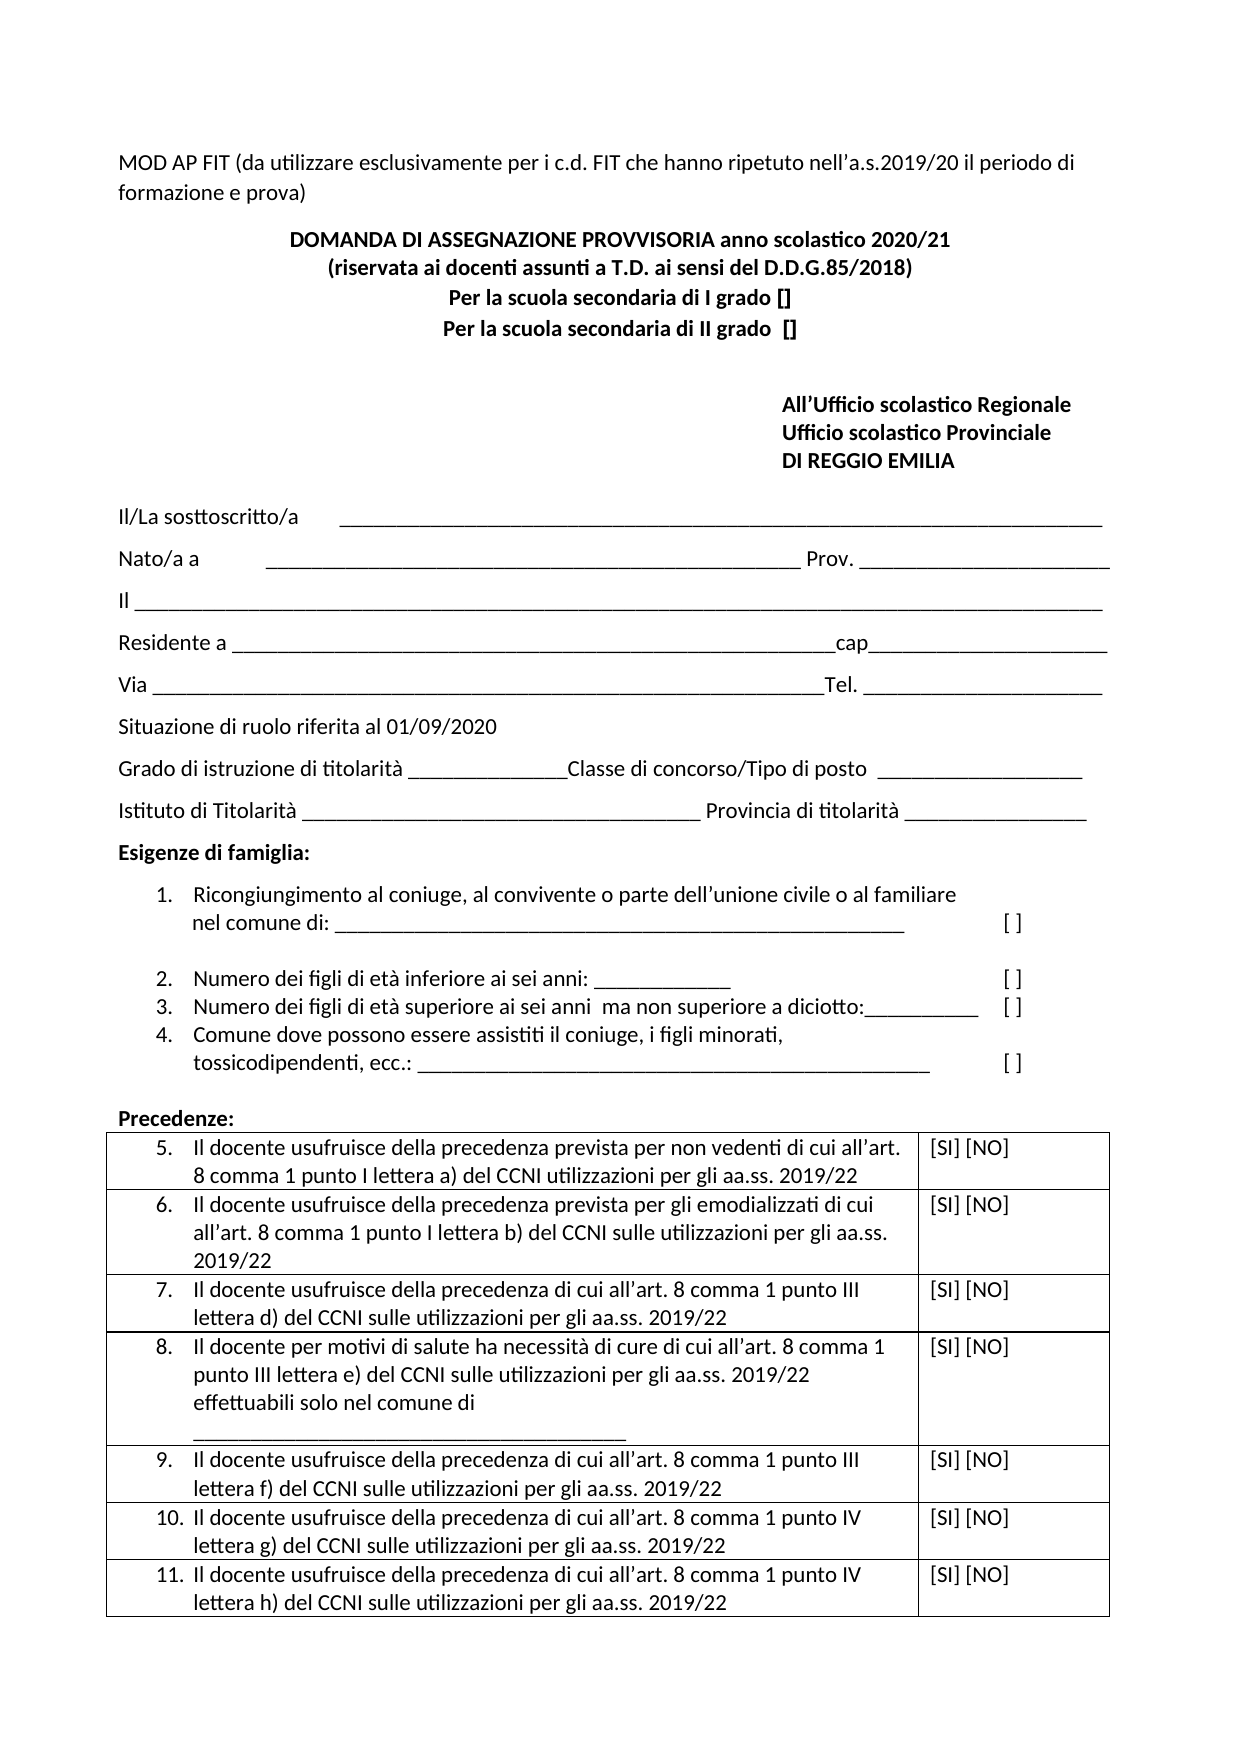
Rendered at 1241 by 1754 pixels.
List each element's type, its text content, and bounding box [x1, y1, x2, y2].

text Ufficio scolastico Provinciale [782, 418, 1122, 446]
text DI REGGIO EMILIA [782, 446, 1122, 474]
list Comune dove possono essere assistiti il coniuge, i figli minorati, [156, 1020, 1122, 1048]
table_cell Il docente usufruisce della precedenza prevista per gli emodializzati di cui all’art. 8 comma 1 punto I lettera b) del CCNI sulle utilizzazioni per gli aa.ss. 2019/22 [107, 1190, 918, 1274]
table_header [SI] [NO] [919, 1133, 1109, 1189]
table_cell [SI] [NO] [919, 1190, 1109, 1274]
text Grado di istruzione di titolarità ______________Classe di concorso/Tipo di posto __________________ [118, 754, 1122, 782]
text Situazione di ruolo riferita al 01/09/2020 [118, 712, 1122, 740]
table_cell [SI] [NO] [919, 1275, 1109, 1331]
list Numero dei figli di età inferiore ai sei anni: ____________ [ ] [156, 964, 1122, 992]
text Residente a _____________________________________________________cap_____________________ [118, 628, 1122, 656]
text Per la scuola secondaria di II grado [] [118, 312, 1122, 343]
table_cell [SI] [NO] [919, 1446, 1109, 1502]
text Istituto di Titolarità ___________________________________ Provincia di titolarità ________________ [118, 796, 1122, 824]
text (riservata ai docenti assunti a T.D. ai sensi del D.D.G.85/2018) [118, 253, 1122, 281]
table_cell Il docente per motivi di salute ha necessità di cure di cui all’art. 8 comma 1 punto III lettera e) del CCNI sulle utilizzazioni per gli aa.ss. 2019/22 effettuabili solo nel comune di ______________________________________ [107, 1333, 918, 1444]
text Via ___________________________________________________________Tel. _____________________ [118, 670, 1122, 698]
text All’Ufficio scolastico Regionale [782, 390, 1122, 418]
table_cell Il docente usufruisce della precedenza di cui all’art. 8 comma 1 punto III lettera f) del CCNI sulle utilizzazioni per gli aa.ss. 2019/22 [107, 1446, 918, 1502]
table_cell [SI] [NO] [919, 1333, 1109, 1444]
text DOMANDA DI ASSEGNAZIONE PROVVISORIA anno scolastico 2020/21 [118, 225, 1122, 253]
text Precedenze: [118, 1104, 1122, 1132]
table_cell [SI] [NO] [919, 1503, 1109, 1559]
text Esigenze di famiglia: [118, 838, 1122, 866]
list Ricongiungimento al coniuge, al convivente o parte dell’unione civile o al familiare [156, 880, 1122, 908]
table_cell Il docente usufruisce della precedenza di cui all’art. 8 comma 1 punto IV lettera h) del CCNI sulle utilizzazioni per gli aa.ss. 2019/22 [107, 1560, 918, 1616]
text Per la scuola secondaria di I grado [] [118, 281, 1122, 312]
table_cell Il docente usufruisce della precedenza di cui all’art. 8 comma 1 punto III lettera d) del CCNI sulle utilizzazioni per gli aa.ss. 2019/22 [107, 1275, 918, 1331]
text Il _____________________________________________________________________________________ [118, 586, 1122, 614]
list Numero dei figli di età superiore ai sei anni ma non superiore a diciotto:__________ [ ] [156, 992, 1122, 1020]
text Il/La sosttoscritto/a ___________________________________________________________________ [118, 502, 1122, 530]
text Nato/a a _______________________________________________ Prov. ______________________ [118, 544, 1122, 572]
text nel comune di: __________________________________________________ [ ] [118, 908, 1122, 936]
list tossicodipendenti, ecc.: _____________________________________________ [ ] [193, 1048, 1122, 1104]
table_cell Il docente usufruisce della precedenza di cui all’art. 8 comma 1 punto IV lettera g) del CCNI sulle utilizzazioni per gli aa.ss. 2019/22 [107, 1503, 918, 1559]
table_header Il docente usufruisce della precedenza prevista per non vedenti di cui all’art. 8 comma 1 punto I lettera a) del CCNI utilizzazioni per gli aa.ss. 2019/22 [107, 1133, 918, 1189]
text MOD AP FIT (da utilizzare esclusivamente per i c.d. FIT che hanno ripetuto nell’a.s.2019/20 il periodo di formazione e prova) [118, 148, 1122, 206]
table_cell [SI] [NO] [919, 1560, 1109, 1616]
